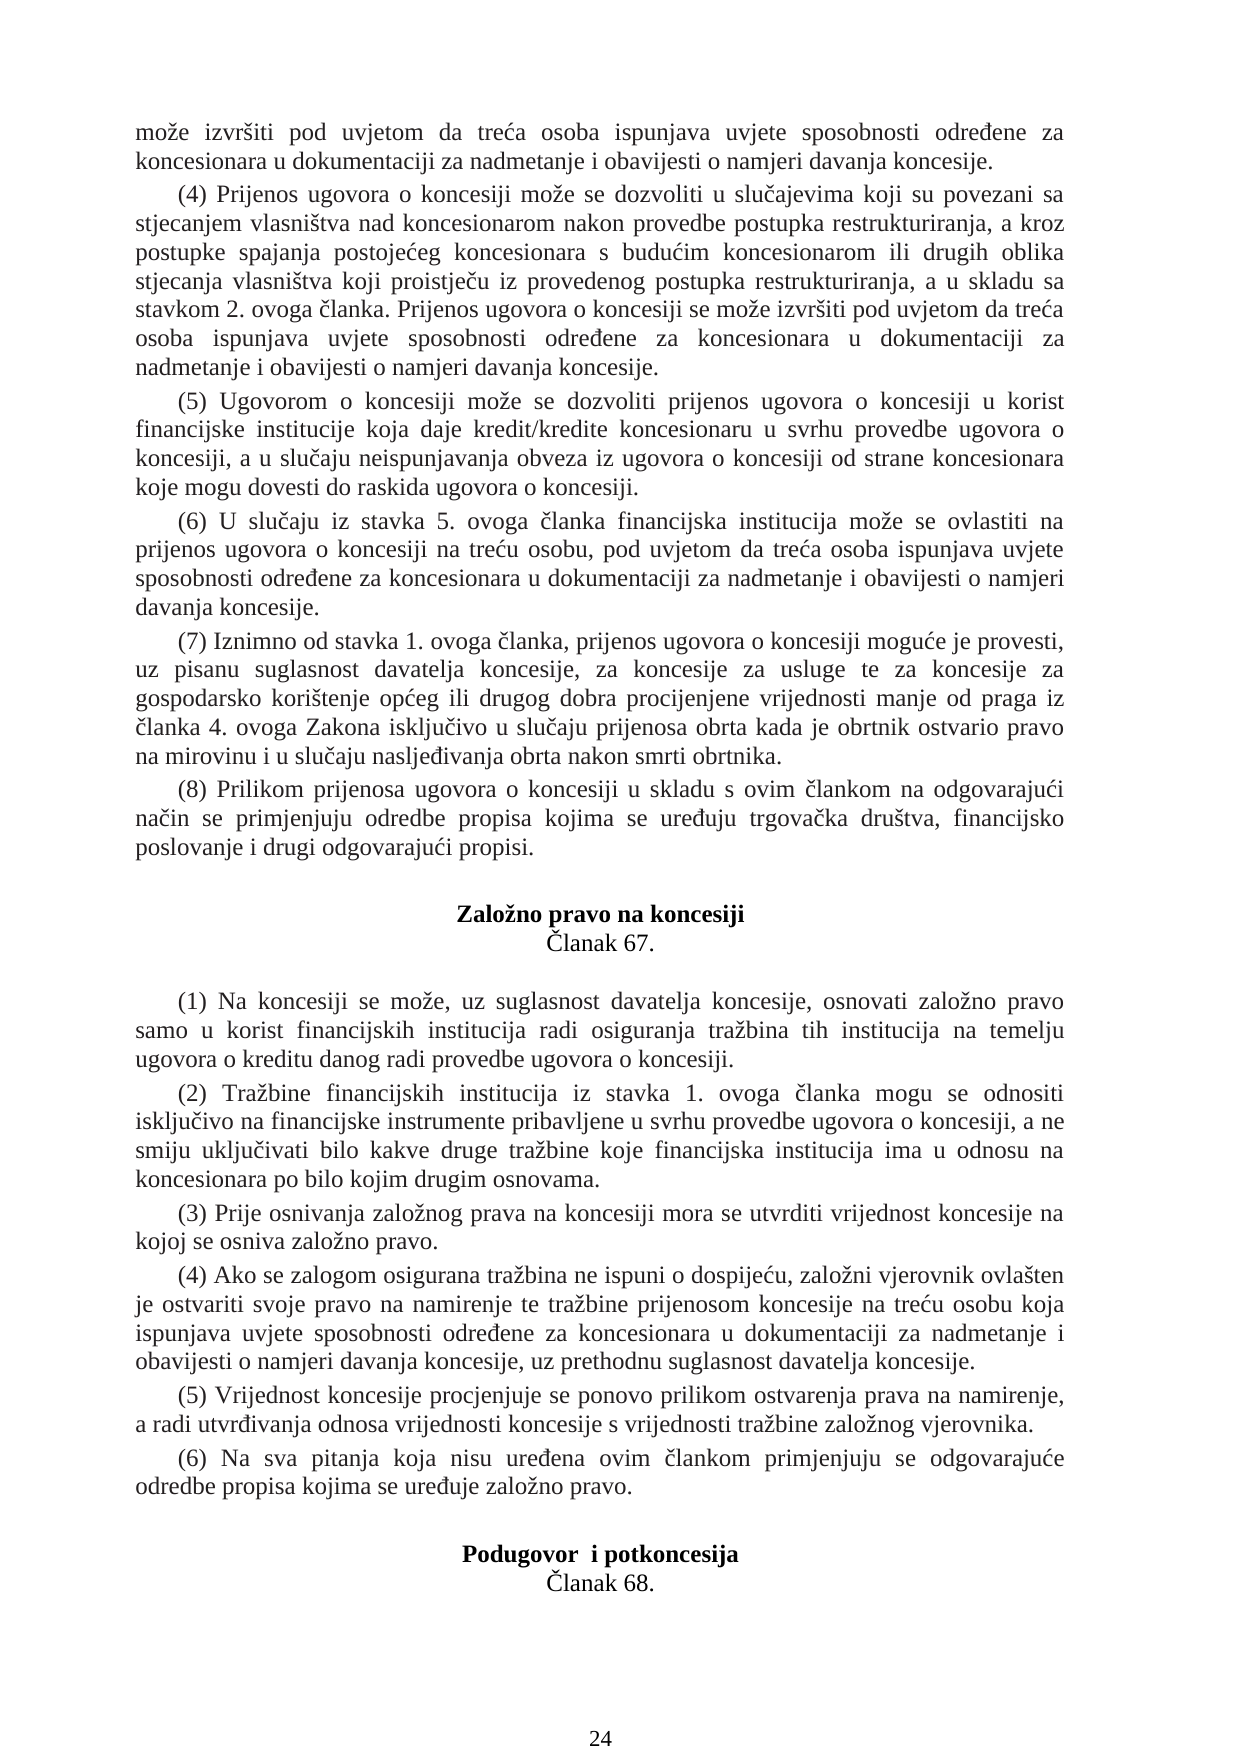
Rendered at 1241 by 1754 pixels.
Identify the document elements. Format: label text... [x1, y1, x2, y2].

text (5) Vrijednost koncesije procjenjuje se ponovo prilikom ostvarenja prava na namirenje, a radi utvrđivanja odnosa vrijednosti koncesije s vrijednosti tražbine založnog vjerovnika. [135, 1380, 1065, 1438]
text (1) Na koncesiji se može, uz suglasnost davatelja koncesije, osnovati založno pravo samo u korist financijskih institucija radi osiguranja tražbina tih institucija na temelju ugovora o kreditu danog radi provedbe ugovora o koncesiji. [135, 986, 1065, 1073]
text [135, 117, 1065, 174]
text (7) Iznimno od stavka 1. ovoga članka, prijenos ugovora o koncesiji moguće je provesti, uz pisanu suglasnost davatelja koncesije, za koncesije za usluge te za koncesije za gospodarsko korištenje općeg ili drugog dobra procijenjene vrijednosti manje od praga iz članka 4. ovoga Zakona isključivo u slučaju prijenosa obrta kada je obrtnik ostvario pravo na mirovinu i u slučaju nasljeđivanja obrta nakon smrti obrtnika. [135, 626, 1065, 769]
subtitle Založno pravo na koncesiji [135, 899, 1066, 928]
text (3) Prije osnivanja založnog prava na koncesiji mora se utvrditi vrijednost koncesije na kojoj se osniva založno pravo. [135, 1198, 1065, 1255]
text Članak 68. [135, 1568, 1066, 1596]
text (6) Na sva pitanja koja nisu uređena ovim člankom primjenjuju se odgovarajuće odredbe propisa kojima se uređuje založno pravo. [135, 1443, 1065, 1500]
text (6) U slučaju iz stavka 5. ovoga članka financijska institucija može se ovlastiti na prijenos ugovora o koncesiji na treću osobu, pod uvjetom da treća osoba ispunjava uvjete sposobnosti određene za koncesionara u dokumentaciji za nadmetanje i obavijesti o namjeri davanja koncesije. [135, 506, 1065, 621]
text Članak 67. [135, 928, 1066, 957]
text (5) Ugovorom o koncesiji može se dozvoliti prijenos ugovora o koncesiji u korist financijske institucije koja daje kredit/kredite koncesionaru u svrhu provedbe ugovora o koncesiji, a u slučaju neispunjavanja obveza iz ugovora o koncesiji od strane koncesionara koje mogu dovesti do raskida ugovora o koncesiji. [135, 386, 1065, 501]
text (4) Ako se zalogom osigurana tražbina ne ispuni o dospijeću, založni vjerovnik ovlašten je ostvariti svoje pravo na namirenje te tražbine prijenosom koncesije na treću osobu koja ispunjava uvjete sposobnosti određene za koncesionara u dokumentaciji za nadmetanje i obavijesti o namjeri davanja koncesije, uz prethodnu suglasnost davatelja koncesije. [135, 1260, 1065, 1375]
text (8) Prilikom prijenosa ugovora o koncesiji u skladu s ovim člankom na odgovarajući način se primjenjuju odredbe propisa kojima se uređuju trgovačka društva, financijsko poslovanje i drugi odgovarajući propisi. [135, 774, 1065, 861]
subtitle Podugovor i potkoncesija [135, 1539, 1066, 1568]
text (4) Prijenos ugovora o koncesiji može se dozvoliti u slučajevima koji su povezani sa stjecanjem vlasništva nad koncesionarom nakon provedbe postupka restrukturiranja, a kroz postupke spajanja postojećeg koncesionara s budućim koncesionarom ili drugih oblika stjecanja vlasništva koji proistječu iz provedenog postupka restrukturiranja, a u skladu sa stavkom 2. ovoga članka. Prijenos ugovora o koncesiji se može izvršiti pod uvjetom da treća osoba ispunjava uvjete sposobnosti određene za koncesionara u dokumentaciji za nadmetanje i obavijesti o namjeri davanja koncesije. [135, 179, 1065, 381]
text (2) Tražbine financijskih institucija iz stavka 1. ovoga članka mogu se odnositi isključivo na financijske instrumente pribavljene u svrhu provedbe ugovora o koncesiji, a ne smiju uključivati bilo kakve druge tražbine koje financijska institucija ima u odnosu na koncesionara po bilo kojim drugim osnovama. [135, 1078, 1065, 1193]
